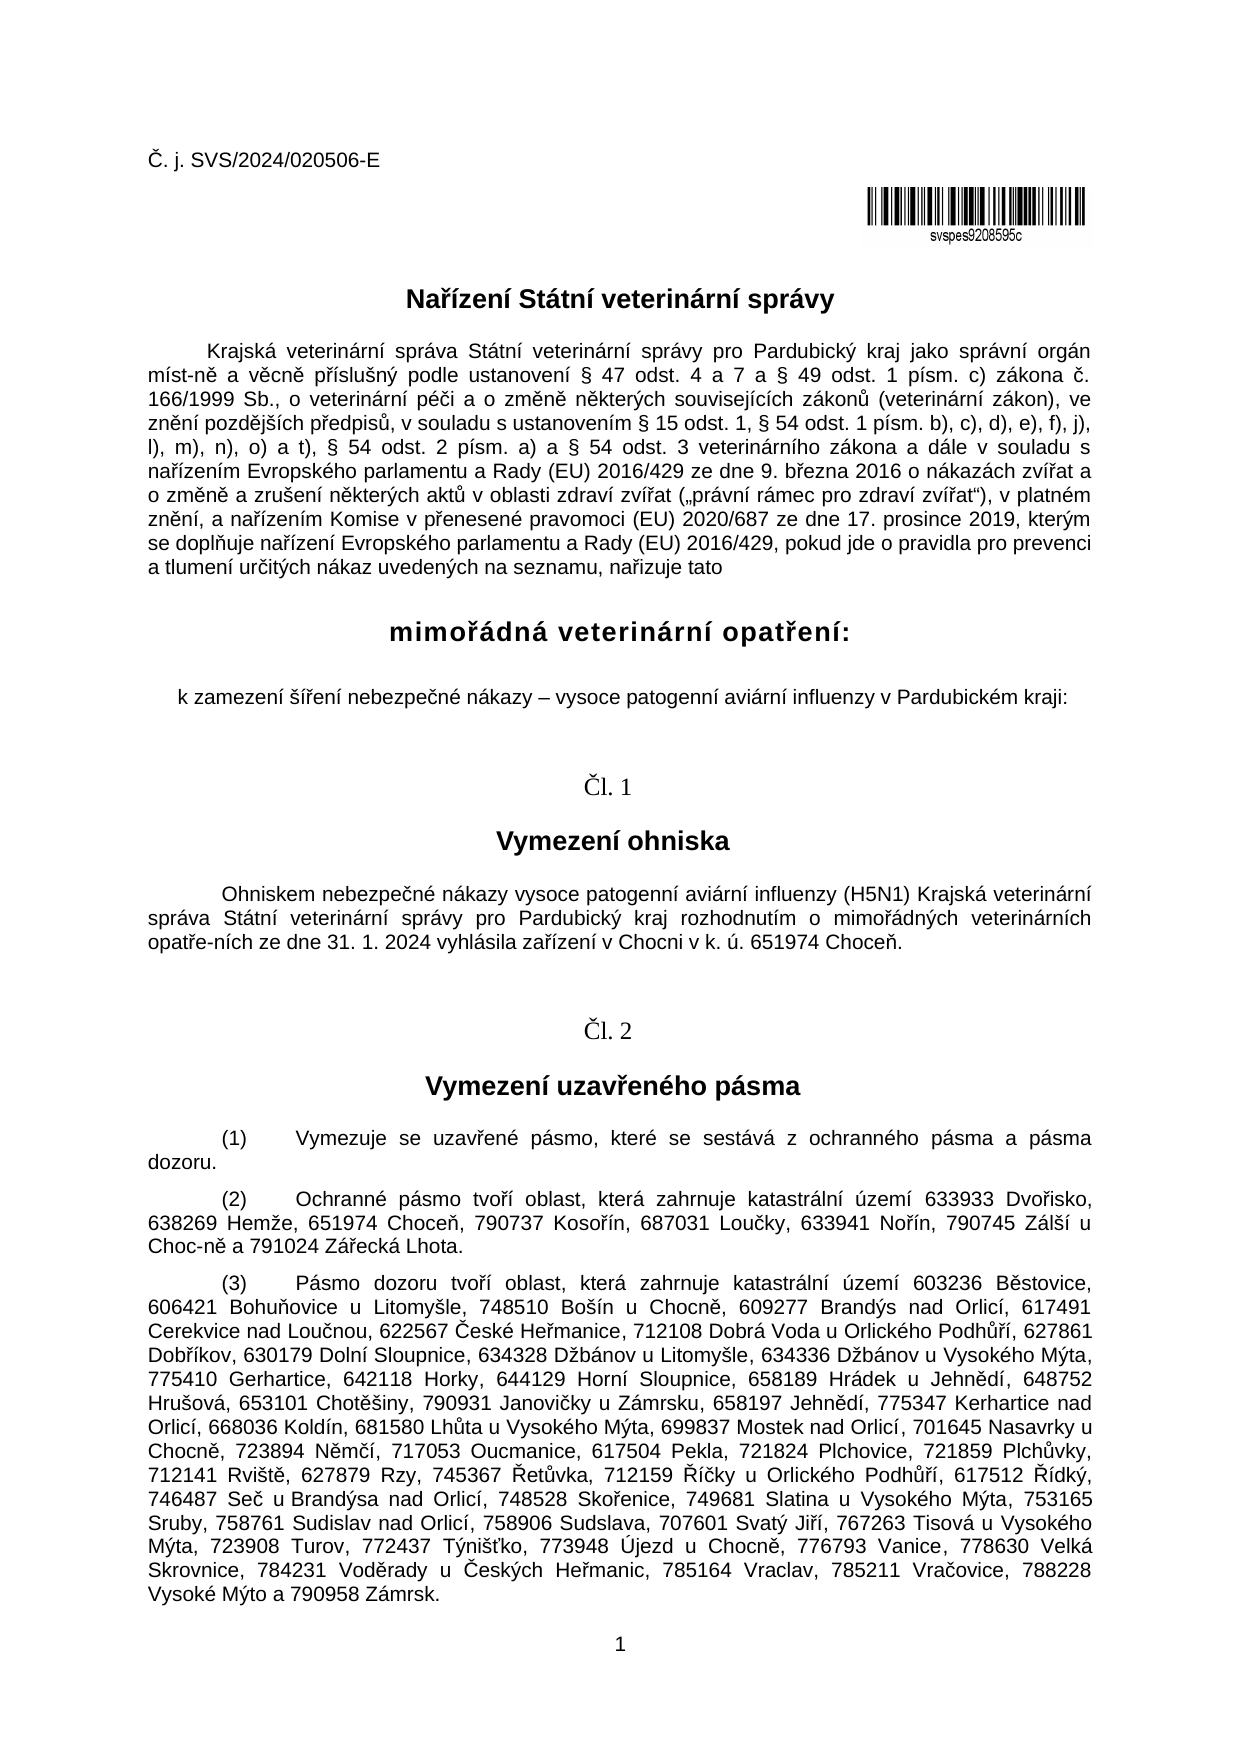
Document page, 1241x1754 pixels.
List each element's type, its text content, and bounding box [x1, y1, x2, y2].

text Vymezení uzavřeného pásma [133, 1070, 1093, 1101]
text Vymezení ohniska [133, 825, 1093, 857]
list Ochranné pásmo tvoří oblast, která zahrnuje katastrální území 633933 Dvořisko, 638269 Hemže, 651974 Choceň, 790737 Kosořín, 687031 Loučky, 633941 Nořín, 790745 Zálší u Choc-ně a 791024 Zářecká Lhota. [148, 1186, 1093, 1258]
list Vymezuje se uzavřené pásmo, které se sestává z ochranného pásma a pásma dozoru. [148, 1126, 1093, 1174]
list Pásmo dozoru tvoří oblast, která zahrnuje katastrální území 603236 Běstovice, 606421 Bohuňovice u Litomyšle, 748510 Bošín u Chocně, 609277 Brandýs nad Orlicí, 617491 Cerekvice nad Loučnou, 622567 České Heřmanice, 712108 Dobrá Voda u Orlického Podhůří, 627861 Dobříkov, 630179 Dolní Sloupnice, 634328 Džbánov u Litomyšle, 634336 Džbánov u Vysokého Mýta, 775410 Gerhartice, 642118 Horky, 644129 Horní Sloupnice, 658189 Hrádek u Jehnědí, 648752 Hrušová, 653101 Chotěšiny, 790931 Janovičky u Zámrsku, 658197 Jehnědí, 775347 Kerhartice nad Orlicí, 668036 Koldín, 681580 Lhůta u Vysokého Mýta, 699837 Mostek nad Orlicí, 701645 Nasavrky u Chocně, 723894 Němčí, 717053 Oucmanice, 617504 Pekla, 721824 Plchovice, 721859 Plchůvky, 712141 Rviště, 627879 Rzy, 745367 Řetůvka, 712159 Říčky u Orlického Podhůří, 617512 Řídký, 746487 Seč u Brandýsa nad Orlicí, 748528 Skořenice, 749681 Slatina u Vysokého Mýta, 753165 Sruby, 758761 Sudislav nad Orlicí, 758906 Sudslava, 707601 Svatý Jiří, 767263 Tisová u Vysokého Mýta, 723908 Turov, 772437 Týnišťko, 773948 Újezd u Chocně, 776793 Vanice, 778630 Velká Skrovnice, 784231 Voděrady u Českých Heřmanic, 785164 Vraclav, 785211 Vračovice, 788228 Vysoké Mýto a 790958 Zámrsk. [148, 1271, 1093, 1606]
text Nařízení Státní veterinární správy [148, 283, 1093, 314]
text Krajská veterinární správa Státní veterinární správy pro Pardubický kraj jako správní orgán míst-ně a věcně příslušný podle ustanovení § 47 odst. 4 a 7 a § 49 odst. 1 písm. c) zákona č. 166/1999 Sb., o veterinární péči a o změně některých souvisejících zákonů (veterinární zákon), ve znění pozdějších předpisů, v souladu s ustanovením § 15 odst. 1, § 54 odst. 1 písm. b), c), d), e), f), j), l), m), n), o) a t), § 54 odst. 2 písm. a) a § 54 odst. 3 veterinárního zákona a dále v souladu s nařízením Evropského parlamentu a Rady (EU) 2016/429 ze dne 9. března 2016 o nákazách zvířat a o změně a zrušení některých aktů v oblasti zdraví zvířat („právní rámec pro zdraví zvířat“), v platném znění, a nařízením Komise v přenesené pravomoci (EU) 2020/687 ze dne 17. prosince 2019, kterým se doplňuje nařízení Evropského parlamentu a Rady (EU) 2016/429, pokud jde o pravidla pro prevenci a tlumení určitých nákaz uvedených na seznamu, nařizuje tato [148, 339, 1093, 579]
text k zamezení šíření nebezpečné nákazy – vysoce patogenní aviární influenzy v Pardubickém kraji: [177, 685, 1093, 709]
text Č. j. [148, 148, 1093, 172]
picture [860, 187, 1093, 247]
text Ohniskem nebezpečné nákazy vysoce patogenní aviární influenzy (H5N1) Krajská veterinární správa Státní veterinární správy pro Pardubický kraj rozhodnutím o mimořádných veterinárních opatře-ních ze dne 31. 1. 2024 vyhlásila zařízení v Chocni v k. ú. 651974 Choceň. [148, 882, 1093, 953]
text mimořádná veterinární opatření: [148, 616, 1093, 648]
